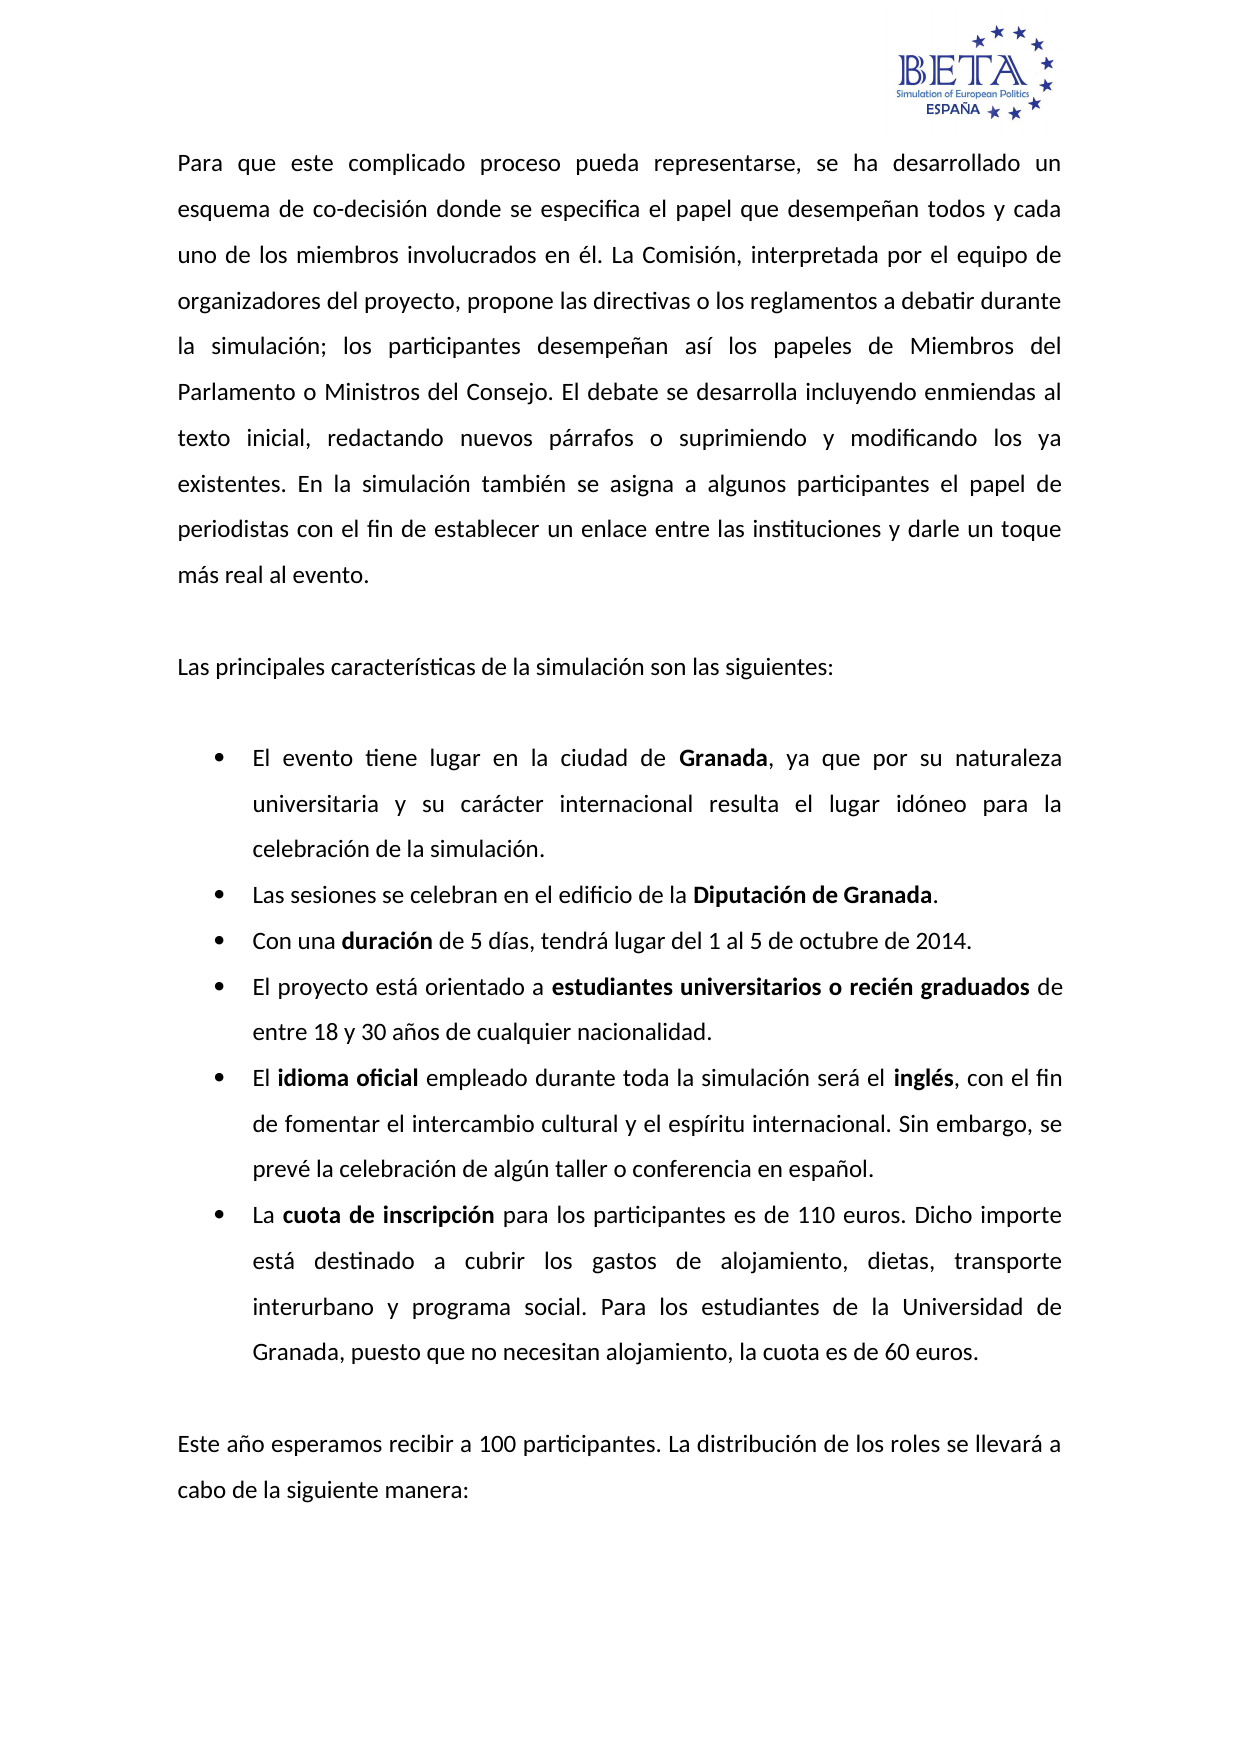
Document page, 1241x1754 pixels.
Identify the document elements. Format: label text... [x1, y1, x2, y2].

list El proyecto está orientado a estudiantes universitarios o recién graduados de entre 18 y 30 años de cualquier nacionalidad. [215, 971, 1063, 1047]
list El idioma oficial empleado durante toda la simulación será el inglés, con el fin de fomentar el intercambio cultural y el espíritu internacional. Sin embargo, se prevé la celebración de algún taller o conferencia en español. [215, 1062, 1063, 1184]
list El evento tiene lugar en la ciudad de Granada, ya que por su naturaleza universitaria y su carácter internacional resulta el lugar idóneo para la celebración de la simulación. [215, 742, 1063, 864]
picture [887, 4, 1069, 136]
list La cuota de inscripción para los participantes es de 110 euros. Dicho importe está destinado a cubrir los gastos de alojamiento, dietas, transporte interurbano y programa social. Para los estudiantes de la Universidad de Granada, puesto que no necesitan alojamiento, la cuota es de 60 euros. [215, 1199, 1063, 1367]
text Para que este complicado proceso pueda representarse, se ha desarrollado un esquema de co-decisión donde se especifica el papel que desempeñan todos y cada uno de los miembros involucrados en él. La Comisión, interpretada por el equipo de organizadores del proyecto, propone las directivas o los reglamentos a debatir durante la simulación; los participantes desempeñan así los papeles de Miembros del Parlamento o Ministros del Consejo. El debate se desarrolla incluyendo enmiendas al texto inicial, redactando nuevos párrafos o suprimiendo y modificando los ya existentes. En la simulación también se asigna a algunos participantes el papel de periodistas con el fin de establecer un enlace entre las instituciones y darle un toque más real al evento. [177, 148, 1063, 590]
text Las principales características de la simulación son las siguientes: [177, 651, 1063, 681]
text Este año esperamos recibir a 100 participantes. La distribución de los roles se llevará a cabo de la siguiente manera: [177, 1428, 1063, 1504]
list Con una duración de 5 días, tendrá lugar del 1 al 5 de octubre de 2014. [215, 925, 1063, 956]
list Las sesiones se celebran en el edificio de la Diputación de Granada. [215, 879, 1063, 910]
